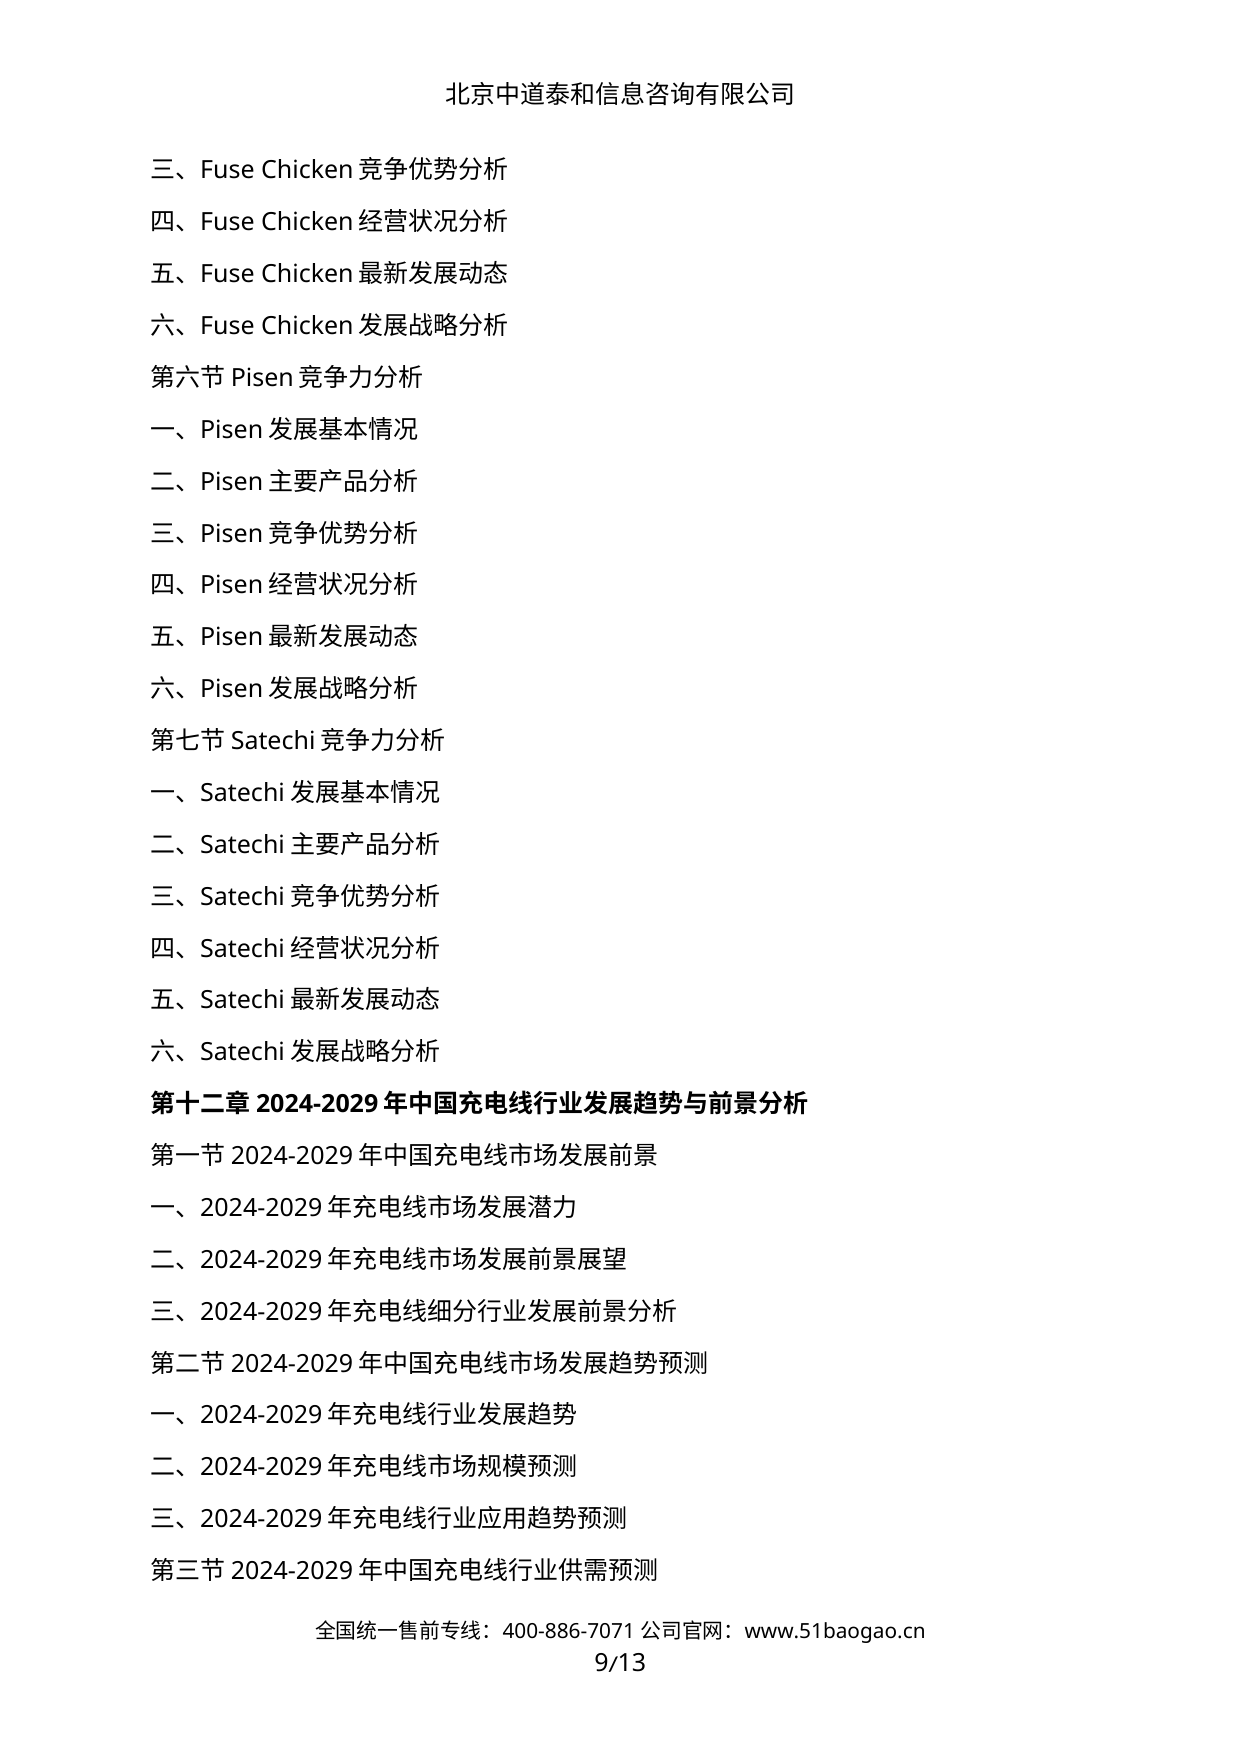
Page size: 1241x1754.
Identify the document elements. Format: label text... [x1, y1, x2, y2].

text 三、2024-2029年充电线行业应用趋势预测 [150, 1499, 1090, 1535]
text 四、Satechi经营状况分析 [150, 928, 1090, 964]
text 一、2024-2029年充电线行业发展趋势 [150, 1395, 1090, 1431]
text 一、2024-2029年充电线市场发展潜力 [150, 1187, 1090, 1224]
text 一、Pisen发展基本情况 [150, 409, 1090, 446]
text 第十二章 2024-2029年中国充电线行业发展趋势与前景分析 [150, 1084, 1090, 1120]
text 二、2024-2029年充电线市场发展前景展望 [150, 1239, 1090, 1276]
text 六、Satechi发展战略分析 [150, 1032, 1090, 1068]
text 一、Satechi发展基本情况 [150, 772, 1090, 809]
text 第一节 2024-2029年中国充电线市场发展前景 [150, 1136, 1090, 1172]
text 四、Pisen经营状况分析 [150, 565, 1090, 601]
text 五、Pisen最新发展动态 [150, 617, 1090, 653]
text 五、Fuse Chicken最新发展动态 [150, 254, 1090, 290]
text 二、Pisen主要产品分析 [150, 461, 1090, 497]
text 四、Fuse Chicken经营状况分析 [150, 202, 1090, 238]
text 第二节 2024-2029年中国充电线市场发展趋势预测 [150, 1343, 1090, 1379]
text 二、2024-2029年充电线市场规模预测 [150, 1447, 1090, 1483]
text 三、2024-2029年充电线细分行业发展前景分析 [150, 1291, 1090, 1327]
text 第六节 Pisen竞争力分析 [150, 357, 1090, 394]
text 三、Pisen竞争优势分析 [150, 513, 1090, 549]
text 六、Fuse Chicken发展战略分析 [150, 306, 1090, 342]
text 五、Satechi最新发展动态 [150, 980, 1090, 1016]
text 三、Satechi竞争优势分析 [150, 876, 1090, 912]
text 六、Pisen发展战略分析 [150, 669, 1090, 705]
text 第七节 Satechi竞争力分析 [150, 721, 1090, 757]
text 三、Fuse Chicken竞争优势分析 [150, 150, 1090, 186]
text 第三节 2024-2029年中国充电线行业供需预测 [150, 1551, 1090, 1587]
text 二、Satechi主要产品分析 [150, 824, 1090, 861]
